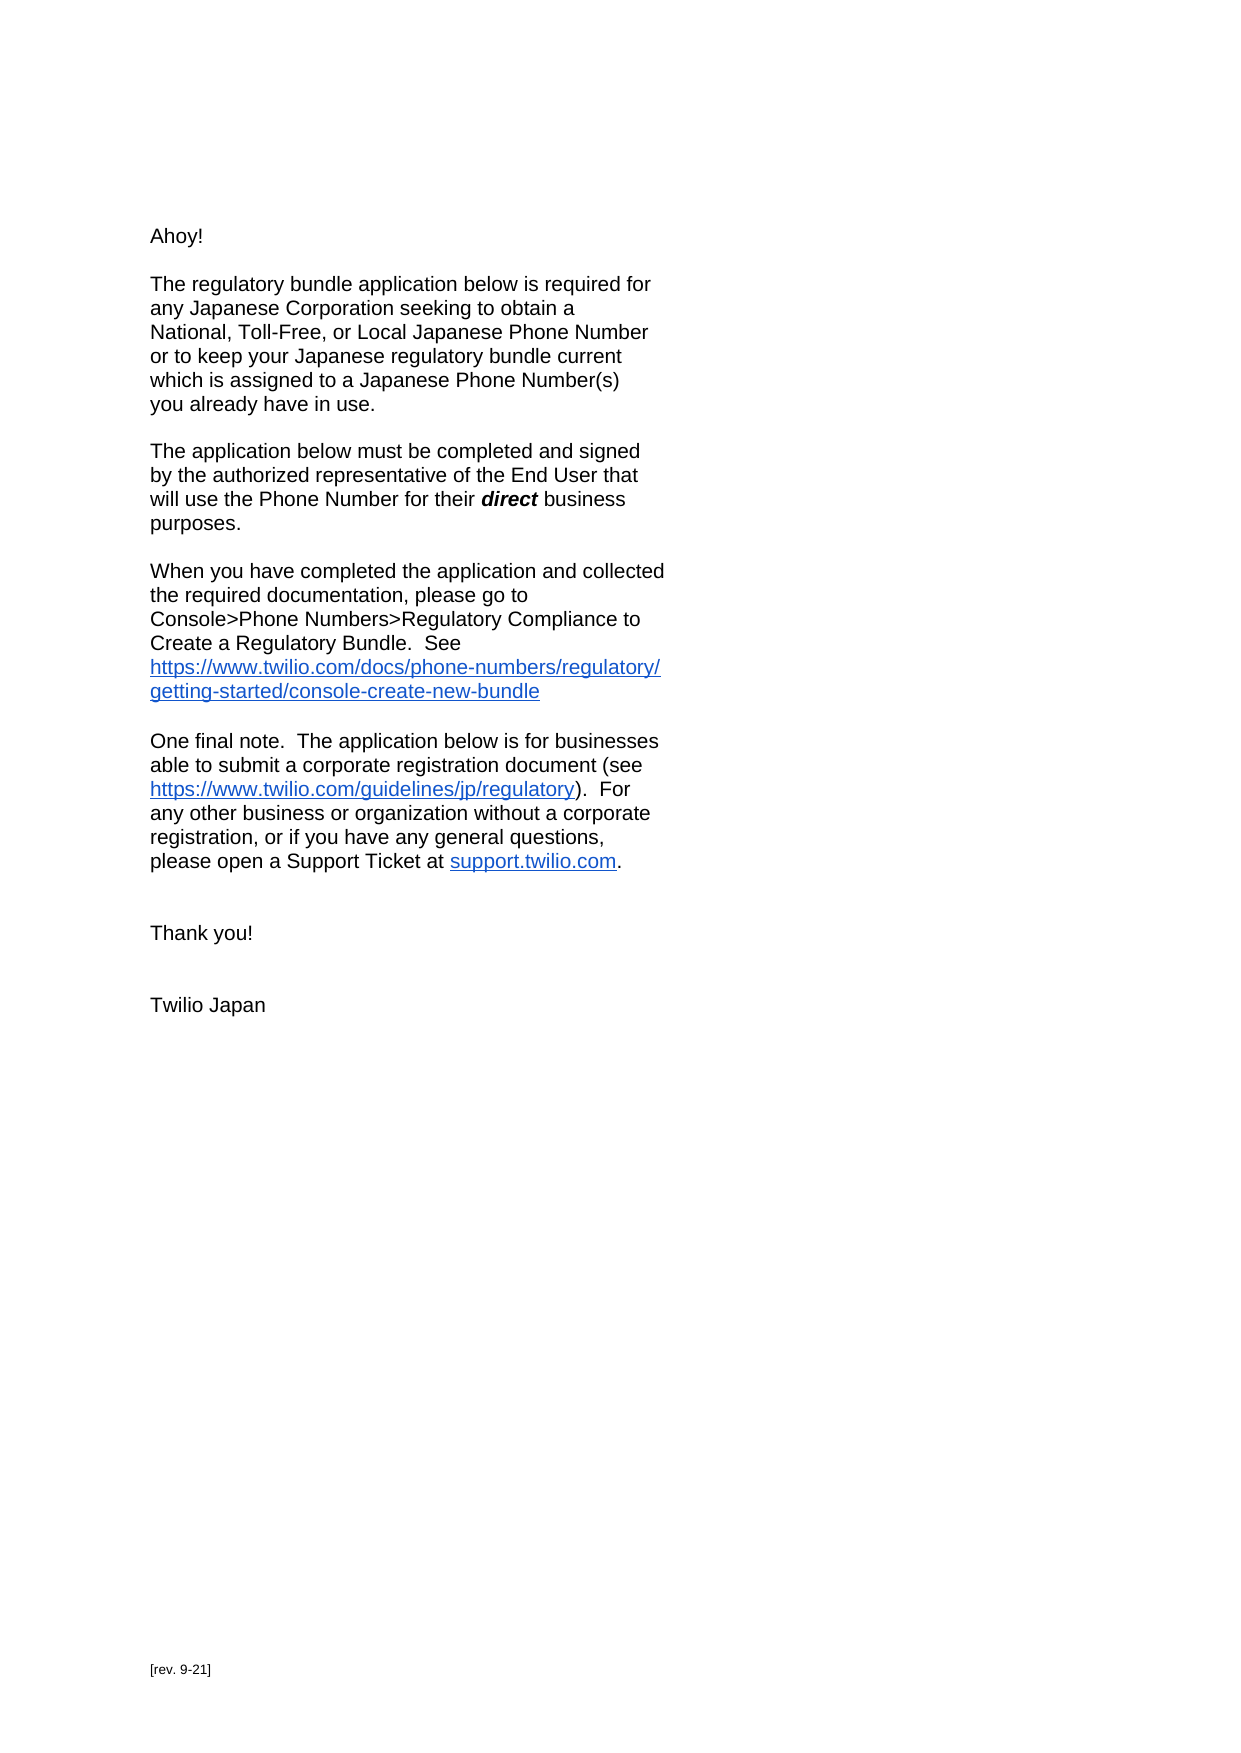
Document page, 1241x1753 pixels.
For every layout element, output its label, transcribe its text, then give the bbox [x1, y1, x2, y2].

text One final note. The application below is for businesses able to submit a corporate registration document (see https://www.twilio.com/guidelines/jp/regulatory). For any other business or organization without a corporate registration, or if you have any general questions, please open a Support Ticket at support.twilio.com. [150, 729, 666, 873]
text The regulatory bundle application below is required for any Japanese Corporation seeking to obtain a National, Toll-Free, or Local Japanese Phone Number or to keep your Japanese regulatory bundle current which is assigned to a Japanese Phone Number(s) you already have in use. [150, 272, 657, 415]
text When you have completed the application and collected the required documentation, please go to Console>Phone Numbers>Regulatory Compliance to Create a Regulatory Bundle. See https://www.twilio.com/docs/phone-numbers/regulatory/getting-started/console-create-new-bundle [150, 559, 666, 703]
text The application below must be completed and signed by the authorized representative of the End User that will use the Phone Number for their direct business purposes. [150, 439, 666, 535]
text Twilio Japan [150, 993, 619, 1017]
text Ahoy! [150, 224, 619, 248]
text Thank you! [150, 921, 619, 945]
